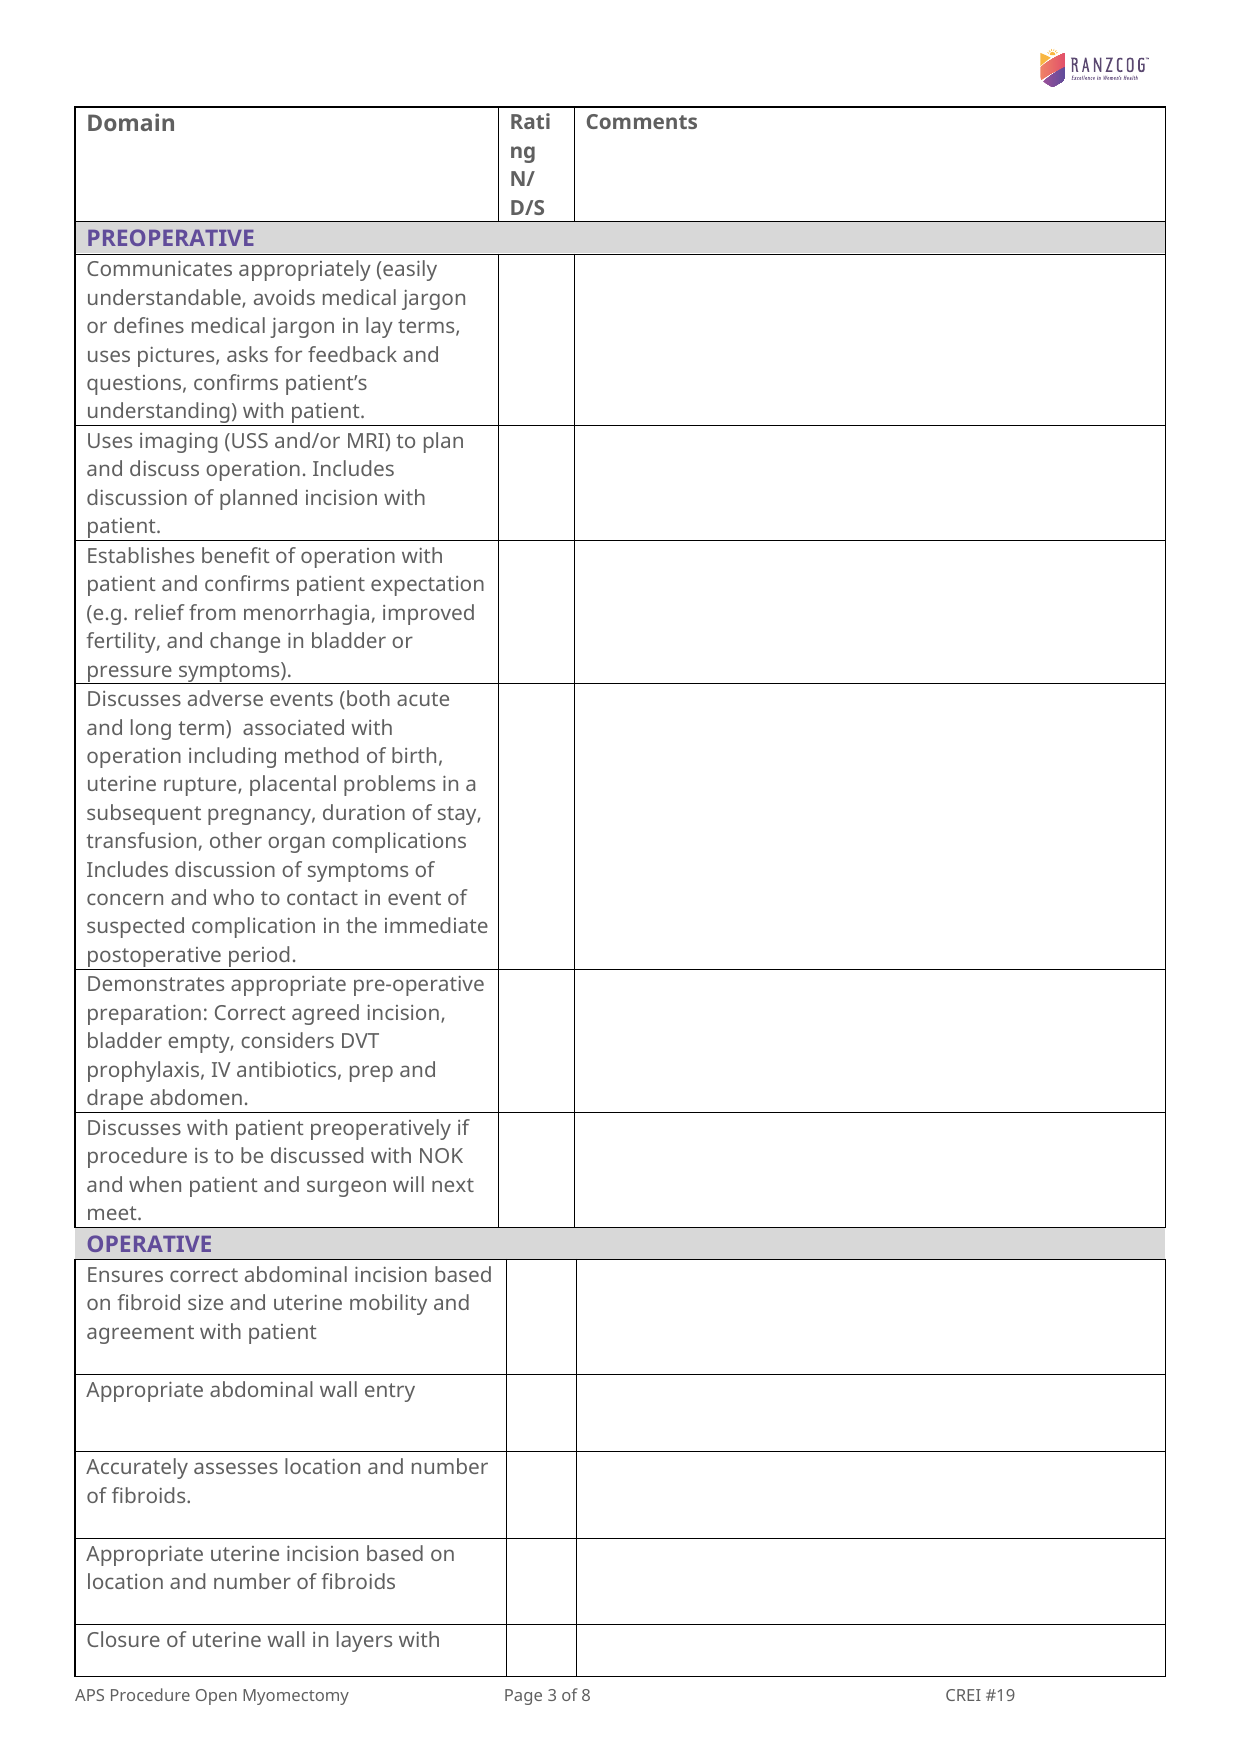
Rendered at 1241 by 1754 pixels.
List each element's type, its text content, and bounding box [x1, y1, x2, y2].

table_cell [507, 1375, 576, 1451]
table_cell [507, 1452, 576, 1538]
table_cell Discusses with patient preoperatively if procedure is to be discussed with NOK and when patient and surgeon will next meet. [76, 1113, 498, 1227]
table_cell Appropriate abdominal wall entry [76, 1375, 506, 1451]
table_cell [575, 1113, 1165, 1227]
table_cell [507, 1625, 576, 1676]
table_cell [499, 1113, 574, 1227]
table_cell [577, 1375, 1165, 1451]
table_cell [499, 426, 574, 540]
table_cell Establishes benefit of operation with patient and confirms patient expectation (e.g. relief from menorrhagia, improved fertility, and change in bladder or pressure symptoms). [76, 541, 498, 683]
table_cell Discusses adverse events (both acute and long term) associated with operation including method of birth, uterine rupture, placental problems in a subsequent pregnancy, duration of stay, transfusion, other organ complications Includes discussion of symptoms of concern and who to contact in event of suspected complication in the immediate postoperative period. [76, 684, 498, 968]
table_cell [575, 426, 1165, 540]
table_cell [577, 1228, 1165, 1259]
table_header Comments [575, 108, 1165, 221]
table_cell [577, 1625, 1165, 1676]
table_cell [76, 1625, 506, 1676]
table_cell [499, 684, 574, 968]
table_cell Communicates appropriately (easily understandable, avoids medical jargon or defines medical jargon in lay terms, uses pictures, asks for feedback and questions, confirms patient’s understanding) with patient. [76, 255, 498, 425]
table_cell [507, 1539, 576, 1624]
table_cell Demonstrates appropriate pre-operative preparation: Correct agreed incision, bladder empty, considers DVT prophylaxis, IV antibiotics, prep and drape abdomen. [76, 970, 498, 1112]
table_header Domain [76, 108, 498, 221]
table_cell [577, 1539, 1165, 1624]
table_cell Ensures correct abdominal incision based on fibroid size and uterine mobility and agreement with patient [76, 1260, 506, 1374]
table_cell PREOPERATIVE [76, 222, 1165, 253]
table_cell [499, 541, 574, 683]
table_cell [575, 541, 1165, 683]
table_cell [575, 684, 1165, 968]
table_cell Uses imaging (USS and/or MRI) to plan and discuss operation. Includes discussion of planned incision with patient. [76, 426, 498, 540]
table_cell [506, 1228, 577, 1259]
table_header Rating N/D/S [499, 108, 574, 221]
table_cell [575, 255, 1165, 425]
table_cell Appropriate uterine incision based on location and number of fibroids [76, 1539, 506, 1624]
table_cell [577, 1452, 1165, 1538]
table_cell [499, 255, 574, 425]
table_cell [507, 1260, 576, 1374]
table_cell OPERATIVE [75, 1228, 506, 1259]
table_cell [575, 970, 1165, 1112]
table_cell [577, 1260, 1165, 1374]
table_cell Accurately assesses location and number of fibroids. [76, 1452, 506, 1538]
table_cell [499, 970, 574, 1112]
